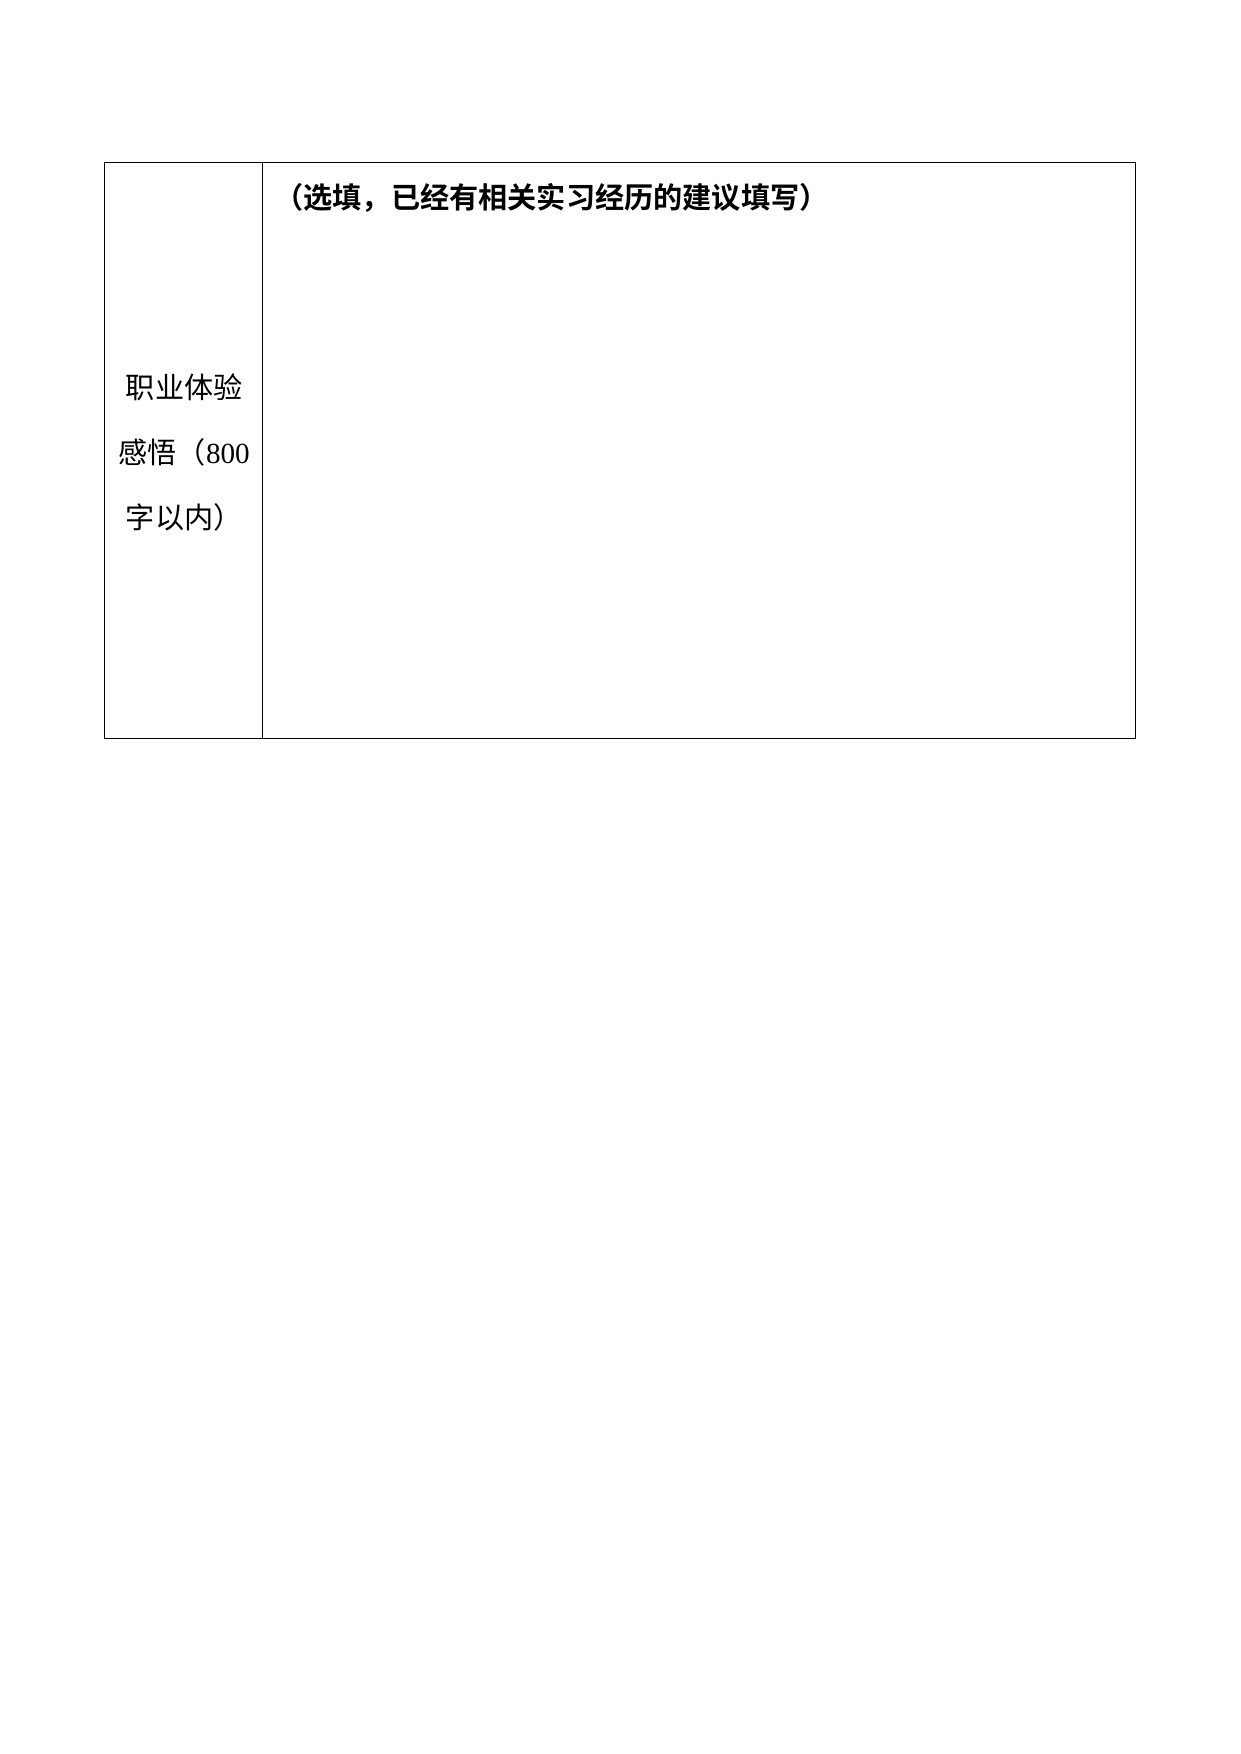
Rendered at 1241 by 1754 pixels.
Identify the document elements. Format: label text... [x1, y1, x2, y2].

table_cell （选填，已经有相关实习经历的建议填写） [263, 163, 1135, 738]
table_cell 职业体验感悟（800字以内） [105, 163, 262, 738]
